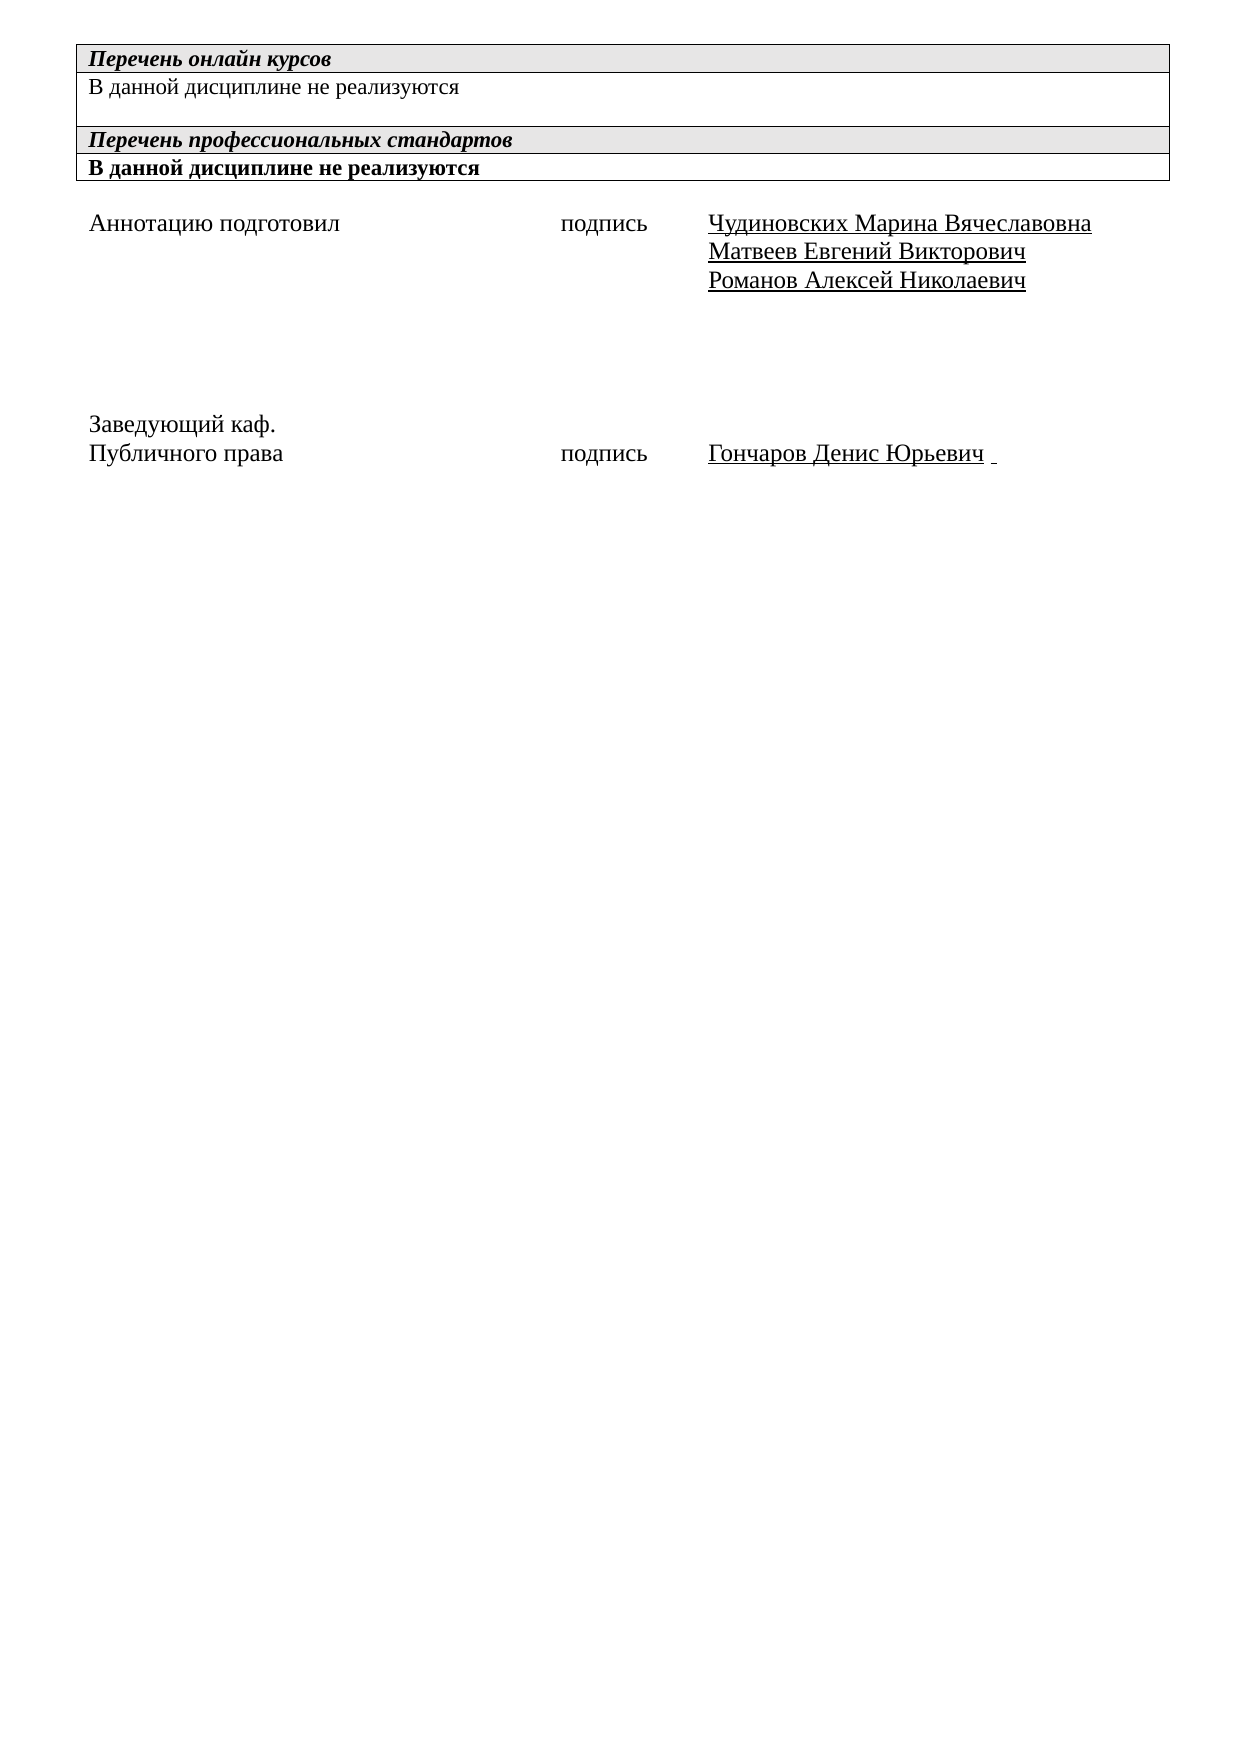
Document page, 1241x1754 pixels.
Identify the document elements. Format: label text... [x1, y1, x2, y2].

text Заведующий каф. [88, 409, 1181, 438]
text Аннотацию подготовил подпись Чудиновских Марина Вячеславовна [88, 208, 1181, 236]
text Романов Алексей Николаевич [605, 265, 1181, 294]
text Публичного права подпись Гончаров Денис Юрьевич [88, 438, 1181, 466]
text Матвеев Евгений Викторович [605, 236, 1181, 265]
table_cell В данной дисциплине не реализуются [77, 154, 1169, 180]
table_cell Перечень онлайн курсов [77, 45, 1169, 72]
table_cell Перечень профессиональных стандартов [77, 127, 1169, 153]
table_cell В данной дисциплине не реализуются [77, 73, 1169, 126]
